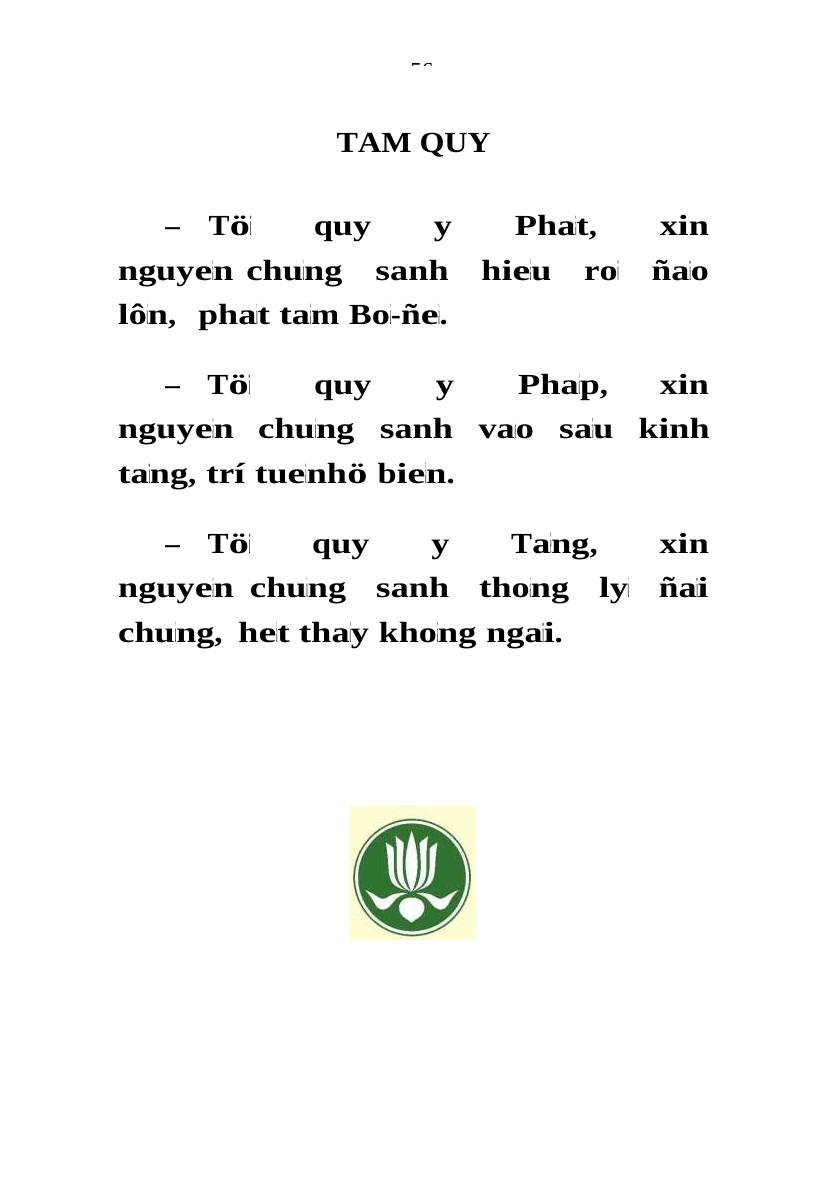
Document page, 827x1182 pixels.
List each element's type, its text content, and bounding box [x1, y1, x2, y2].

list Töï quy y Phaùp, xin nguyeän chuùng sanh vaøo saâu kinh taïng, trí tueä nhö bieån. [118, 367, 709, 489]
list Töï quy y Taêng, xin nguyeän chuùng sanh thoáng lyù ñaïi chuùng, heát thaûy khoâng ngaïi. [118, 526, 709, 648]
picture [349, 805, 476, 940]
list Töï quy y Phaät, xin nguyeän chuùng sanh hieåu roõ ñaïo lôùn, phaùt taâm Boà-ñeà. [118, 208, 709, 331]
text TAM QUY [198, 125, 629, 159]
